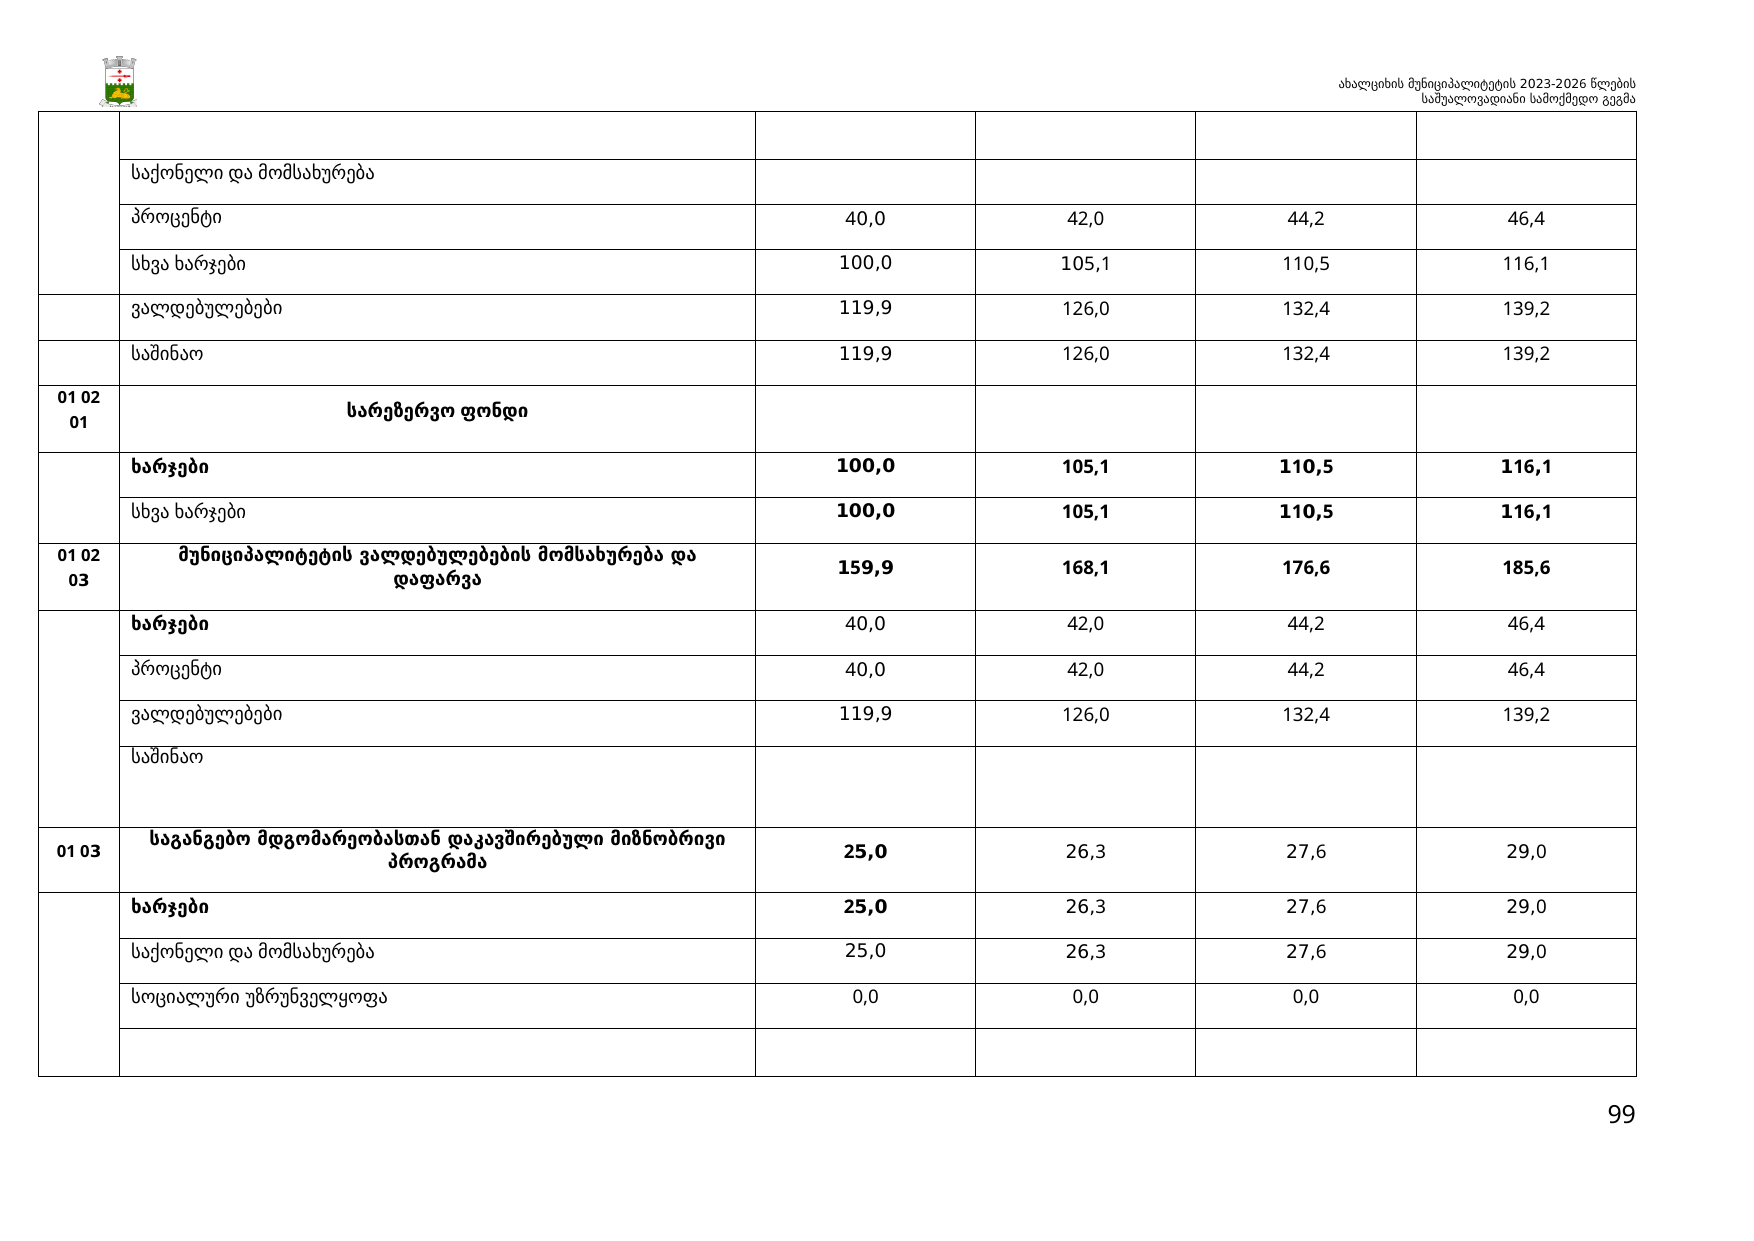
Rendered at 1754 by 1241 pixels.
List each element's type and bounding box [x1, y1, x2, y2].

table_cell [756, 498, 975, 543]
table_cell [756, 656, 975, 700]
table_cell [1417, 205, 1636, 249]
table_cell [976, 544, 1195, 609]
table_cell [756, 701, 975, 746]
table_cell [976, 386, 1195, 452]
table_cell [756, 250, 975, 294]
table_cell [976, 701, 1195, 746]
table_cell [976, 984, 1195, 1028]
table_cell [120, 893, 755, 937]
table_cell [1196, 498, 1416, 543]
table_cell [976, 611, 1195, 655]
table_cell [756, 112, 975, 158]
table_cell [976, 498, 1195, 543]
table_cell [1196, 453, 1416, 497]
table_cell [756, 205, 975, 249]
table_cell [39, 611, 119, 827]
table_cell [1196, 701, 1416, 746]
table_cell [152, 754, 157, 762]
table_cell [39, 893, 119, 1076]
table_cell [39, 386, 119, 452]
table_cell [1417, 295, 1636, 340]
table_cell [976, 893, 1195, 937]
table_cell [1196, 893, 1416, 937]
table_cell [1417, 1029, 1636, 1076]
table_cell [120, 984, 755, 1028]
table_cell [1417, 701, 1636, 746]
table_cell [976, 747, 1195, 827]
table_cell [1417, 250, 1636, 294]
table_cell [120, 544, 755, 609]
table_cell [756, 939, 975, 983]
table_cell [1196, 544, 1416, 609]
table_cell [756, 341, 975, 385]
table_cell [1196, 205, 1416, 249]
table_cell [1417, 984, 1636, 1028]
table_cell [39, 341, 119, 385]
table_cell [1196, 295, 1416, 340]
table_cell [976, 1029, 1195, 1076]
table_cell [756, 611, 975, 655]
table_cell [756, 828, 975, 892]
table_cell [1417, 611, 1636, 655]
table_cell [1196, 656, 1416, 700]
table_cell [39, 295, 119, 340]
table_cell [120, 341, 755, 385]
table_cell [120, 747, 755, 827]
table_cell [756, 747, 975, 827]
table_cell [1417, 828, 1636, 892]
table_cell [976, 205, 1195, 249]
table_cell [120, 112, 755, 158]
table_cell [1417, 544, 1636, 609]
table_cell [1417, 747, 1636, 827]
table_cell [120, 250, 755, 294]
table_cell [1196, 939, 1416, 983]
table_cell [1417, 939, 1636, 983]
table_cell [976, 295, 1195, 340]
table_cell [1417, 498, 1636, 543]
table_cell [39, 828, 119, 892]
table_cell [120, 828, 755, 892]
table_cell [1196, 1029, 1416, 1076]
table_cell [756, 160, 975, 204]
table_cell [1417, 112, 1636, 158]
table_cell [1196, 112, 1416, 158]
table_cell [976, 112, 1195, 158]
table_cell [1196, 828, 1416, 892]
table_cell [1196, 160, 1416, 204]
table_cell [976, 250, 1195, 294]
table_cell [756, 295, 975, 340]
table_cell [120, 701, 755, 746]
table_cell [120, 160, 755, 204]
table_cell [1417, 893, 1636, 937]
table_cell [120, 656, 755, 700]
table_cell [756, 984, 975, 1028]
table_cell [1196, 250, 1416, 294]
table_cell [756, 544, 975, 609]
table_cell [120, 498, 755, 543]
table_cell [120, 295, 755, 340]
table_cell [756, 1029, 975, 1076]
picture [99, 56, 137, 107]
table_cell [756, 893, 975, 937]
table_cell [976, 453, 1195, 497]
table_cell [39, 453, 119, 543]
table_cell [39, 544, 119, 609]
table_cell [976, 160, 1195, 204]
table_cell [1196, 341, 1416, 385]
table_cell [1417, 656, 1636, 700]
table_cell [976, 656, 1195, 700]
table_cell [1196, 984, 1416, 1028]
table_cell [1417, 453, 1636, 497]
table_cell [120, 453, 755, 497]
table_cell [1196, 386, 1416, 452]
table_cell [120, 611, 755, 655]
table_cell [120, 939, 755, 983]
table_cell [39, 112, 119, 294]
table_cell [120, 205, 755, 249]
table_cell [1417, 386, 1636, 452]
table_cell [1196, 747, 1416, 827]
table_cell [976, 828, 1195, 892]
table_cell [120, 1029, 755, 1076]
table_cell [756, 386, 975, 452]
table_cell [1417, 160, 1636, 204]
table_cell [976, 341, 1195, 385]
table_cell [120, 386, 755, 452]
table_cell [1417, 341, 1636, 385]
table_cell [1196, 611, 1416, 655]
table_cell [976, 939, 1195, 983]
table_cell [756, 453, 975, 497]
